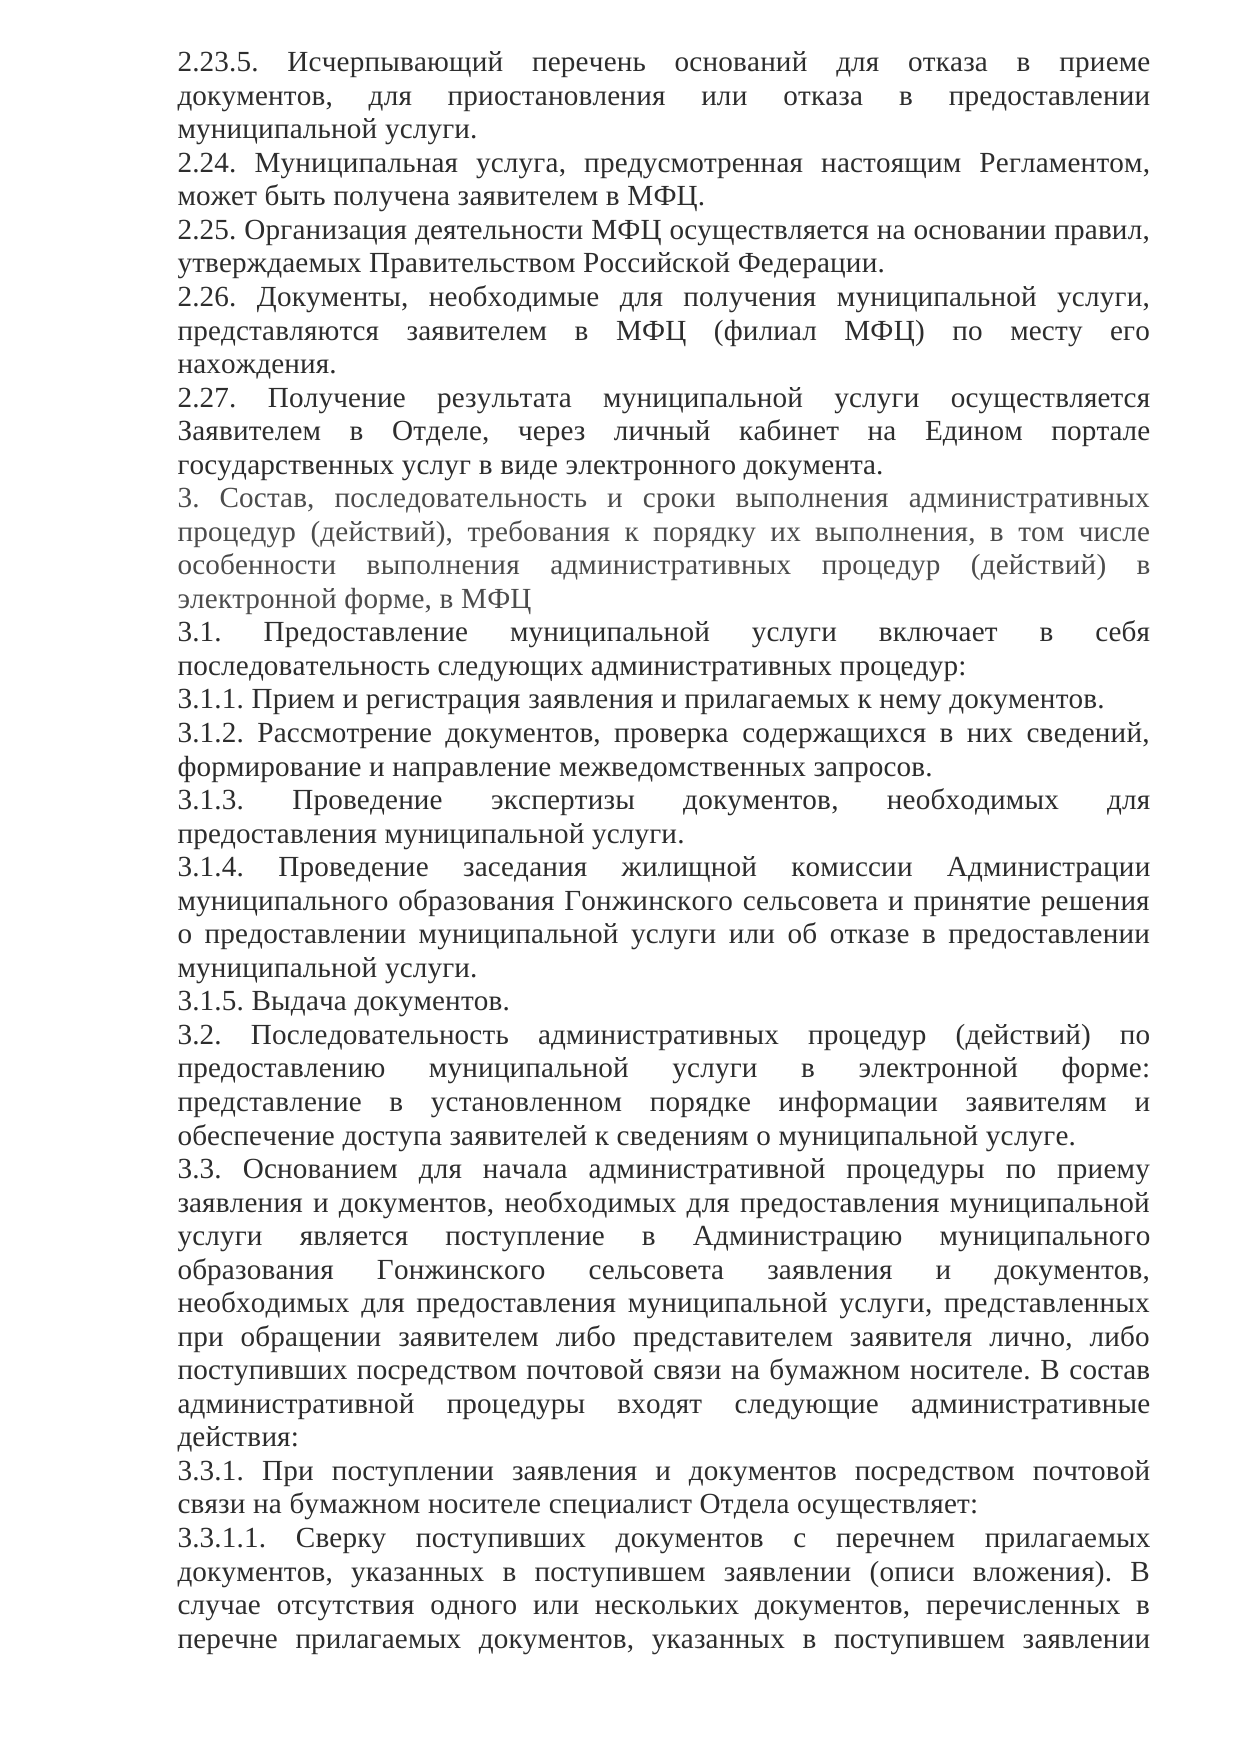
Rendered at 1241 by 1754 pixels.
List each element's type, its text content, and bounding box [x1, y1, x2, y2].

text 2.24. Муниципальная услуга, предусмотренная настоящим Регламентом, может быть получена заявителем в МФЦ. [177, 145, 1152, 212]
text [177, 1520, 1152, 1654]
text 3.1.1. Прием и регистрация заявления и прилагаемых к нему документов. [177, 682, 1152, 715]
text 3.3. Основанием для начала административной процедуры по приему заявления и документов, необходимых для предоставления муниципальной услуги является поступление в Администрацию муниципального образования Гонжинского сельсовета заявления и документов, необходимых для предоставления муниципальной услуги, представленных при обращении заявителем либо представителем заявителя лично, либо поступивших посредством почтовой связи на бумажном носителе. В состав административной процедуры входят следующие административные действия: [177, 1151, 1152, 1453]
text 3.1.3. Проведение экспертизы документов, необходимых для предоставления муниципальной услуги. [177, 782, 1152, 849]
text 2.25. Организация деятельности МФЦ осуществляется на основании правил, утверждаемых Правительством Российской Федерации. [177, 212, 1152, 279]
text 3.3.1. При поступлении заявления и документов посредством почтовой связи на бумажном носителе специалист Отдела осуществляет: [177, 1453, 1152, 1520]
text 3.1.5. Выдача документов. [177, 983, 1152, 1017]
text 3.2. Последовательность административных процедур (действий) по предоставлению муниципальной услуги в электронной форме: представление в установленном порядке информации заявителям и обеспечение доступа заявителей к сведениям о муниципальной услуге. [177, 1017, 1152, 1151]
text 3.1.2. Рассмотрение документов, проверка содержащихся в них сведений, формирование и направление межведомственных запросов. [177, 715, 1152, 782]
text 2.26. Документы, необходимые для получения муниципальной услуги, представляются заявителем в МФЦ (филиал МФЦ) по месту его нахождения. [177, 279, 1152, 380]
text 3. Состав, последовательность и сроки выполнения административных процедур (действий), требования к порядку их выполнения, в том числе особенности выполнения административных процедур (действий) в электронной форме, в МФЦ [177, 480, 1152, 614]
text 3.1. Предоставление муниципальной услуги включает в себя последовательность следующих административных процедур: [177, 614, 1152, 682]
text 3.1.4. Проведение заседания жилищной комиссии Администрации муниципального образования Гонжинского сельсовета и принятие решения о предоставлении муниципальной услуги или об отказе в предоставлении муниципальной услуги. [177, 849, 1152, 983]
text 2.27. Получение результата муниципальной услуги осуществляется Заявителем в Отделе, через личный кабинет на Едином портале государственных услуг в виде электронного документа. [177, 380, 1152, 480]
text 2.23.5. Исчерпывающий перечень оснований для отказа в приеме документов, для приостановления или отказа в предоставлении муниципальной услуги. [177, 44, 1152, 145]
